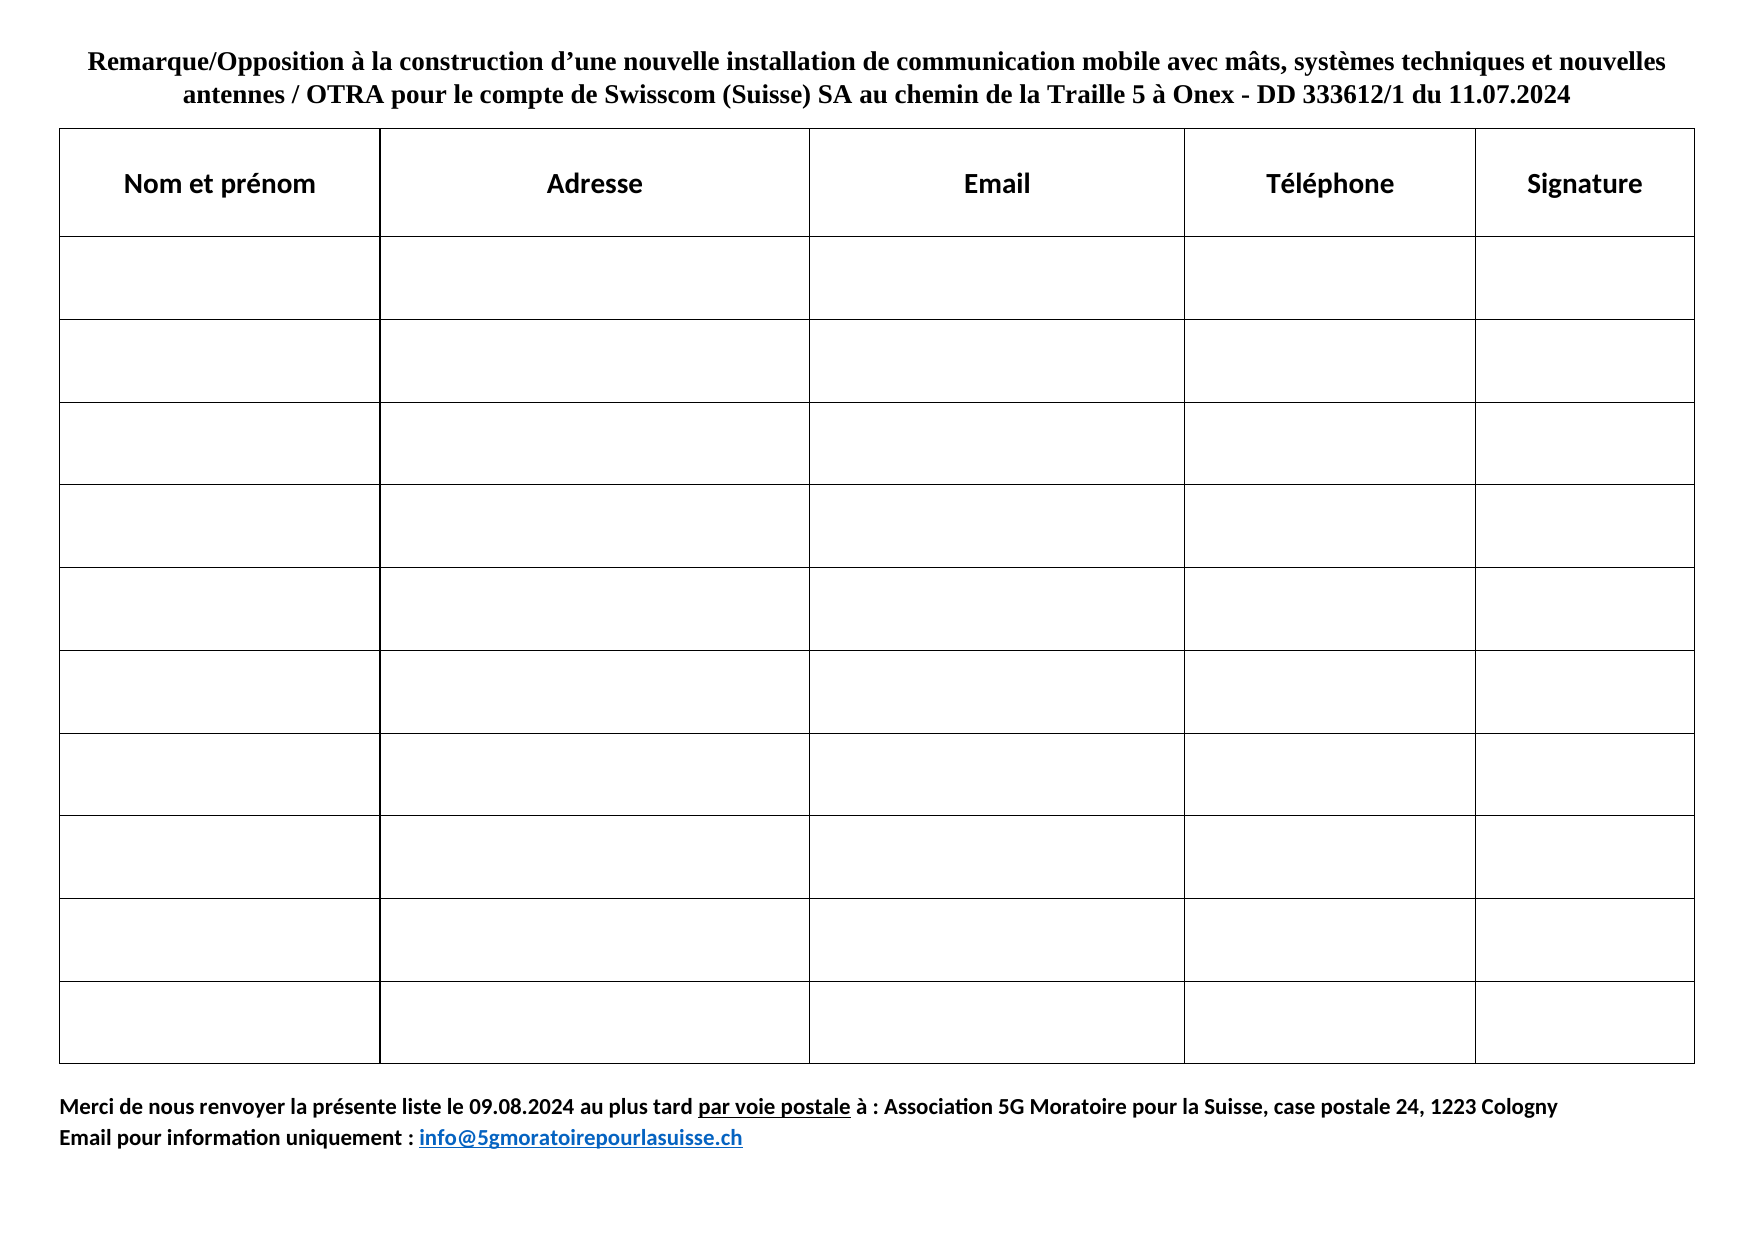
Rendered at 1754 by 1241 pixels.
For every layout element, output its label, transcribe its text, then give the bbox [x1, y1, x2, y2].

table_cell [381, 237, 809, 319]
table_cell [810, 237, 1184, 319]
table_cell [1185, 237, 1475, 319]
table_cell [381, 982, 809, 1063]
table_cell [381, 403, 809, 484]
table_cell [1476, 734, 1694, 815]
table_cell [1476, 320, 1694, 402]
table_cell [810, 568, 1184, 650]
table_cell [60, 982, 379, 1063]
table_cell [1476, 899, 1694, 981]
table_cell [60, 237, 379, 319]
table_cell [60, 403, 379, 484]
table_cell [1476, 651, 1694, 732]
table_cell [1185, 403, 1475, 484]
table_cell [810, 651, 1184, 732]
table_header Téléphone [1185, 129, 1475, 236]
table_cell [1185, 651, 1475, 732]
table_cell [1185, 816, 1475, 898]
table_header Nom et prénom [60, 129, 379, 236]
table_cell [60, 568, 379, 650]
table_cell [1476, 816, 1694, 898]
table_cell [60, 734, 379, 815]
table_cell [60, 485, 379, 567]
text Remarque/Opposition à la construction d’une nouvelle installation de communication mobile avec mâts, systèmes techniques et nouvelles antennes / OTRA pour le compte de Swisscom (Suisse) SA au chemin de la Traille 5 à Onex - DD 333612/1 du 11.07.2024 [59, 44, 1695, 109]
table_cell [60, 816, 379, 898]
table_cell [1476, 403, 1694, 484]
table_header Adresse [381, 129, 809, 236]
table_cell [810, 982, 1184, 1063]
text Merci de nous renvoyer la présente liste le 09.08.2024 au plus tard par voie postale à : Association 5G Moratoire pour la Suisse, case postale 24, 1223 Cologny Email pour information uniquement : info@5gmoratoirepourlasuisse.ch [59, 1092, 1695, 1151]
table_cell [1476, 485, 1694, 567]
table_cell [1185, 485, 1475, 567]
table_cell [810, 816, 1184, 898]
table_cell [1185, 899, 1475, 981]
table_cell [810, 320, 1184, 402]
table_cell [60, 651, 379, 732]
table_header Signature [1476, 129, 1694, 236]
table_cell [381, 320, 809, 402]
table_cell [381, 734, 809, 815]
table_cell [1476, 568, 1694, 650]
table_cell [381, 651, 809, 732]
table_cell [810, 403, 1184, 484]
table_cell [1185, 320, 1475, 402]
table_cell [60, 899, 379, 981]
table_cell [381, 485, 809, 567]
table_cell [1476, 982, 1694, 1063]
table_cell [381, 899, 809, 981]
table_cell [810, 899, 1184, 981]
table_cell [381, 568, 809, 650]
table_header Email [810, 129, 1184, 236]
table_cell [381, 816, 809, 898]
table_cell [810, 734, 1184, 815]
table_cell [1185, 568, 1475, 650]
table_cell [1185, 982, 1475, 1063]
table_cell [1185, 734, 1475, 815]
table_cell [810, 485, 1184, 567]
table_cell [1476, 237, 1694, 319]
table_cell [60, 320, 379, 402]
